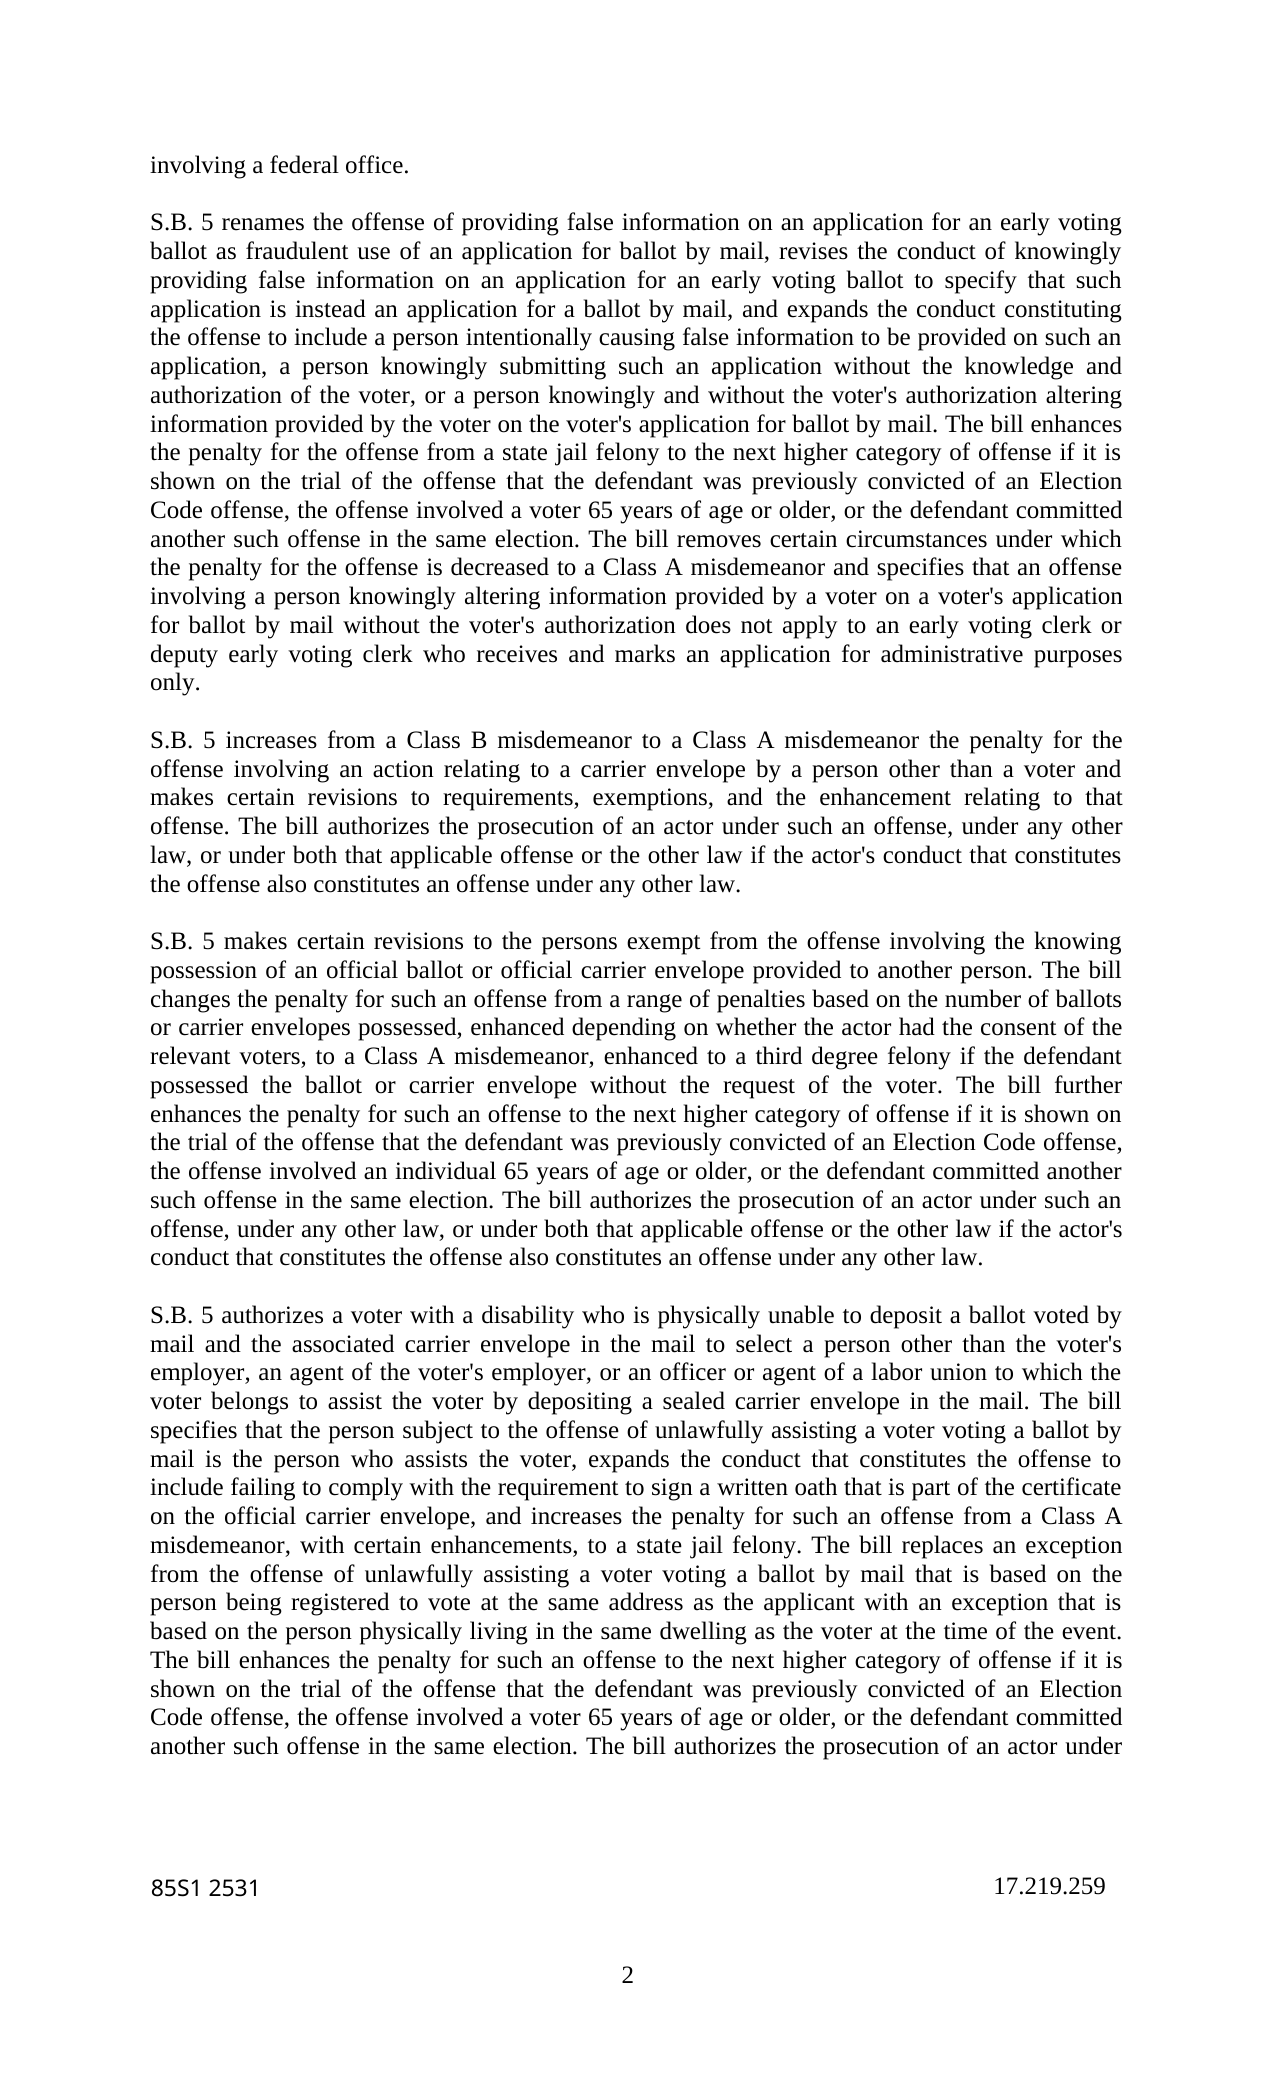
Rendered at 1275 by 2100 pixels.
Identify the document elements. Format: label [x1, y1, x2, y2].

table_cell [138, 150, 1136, 1760]
